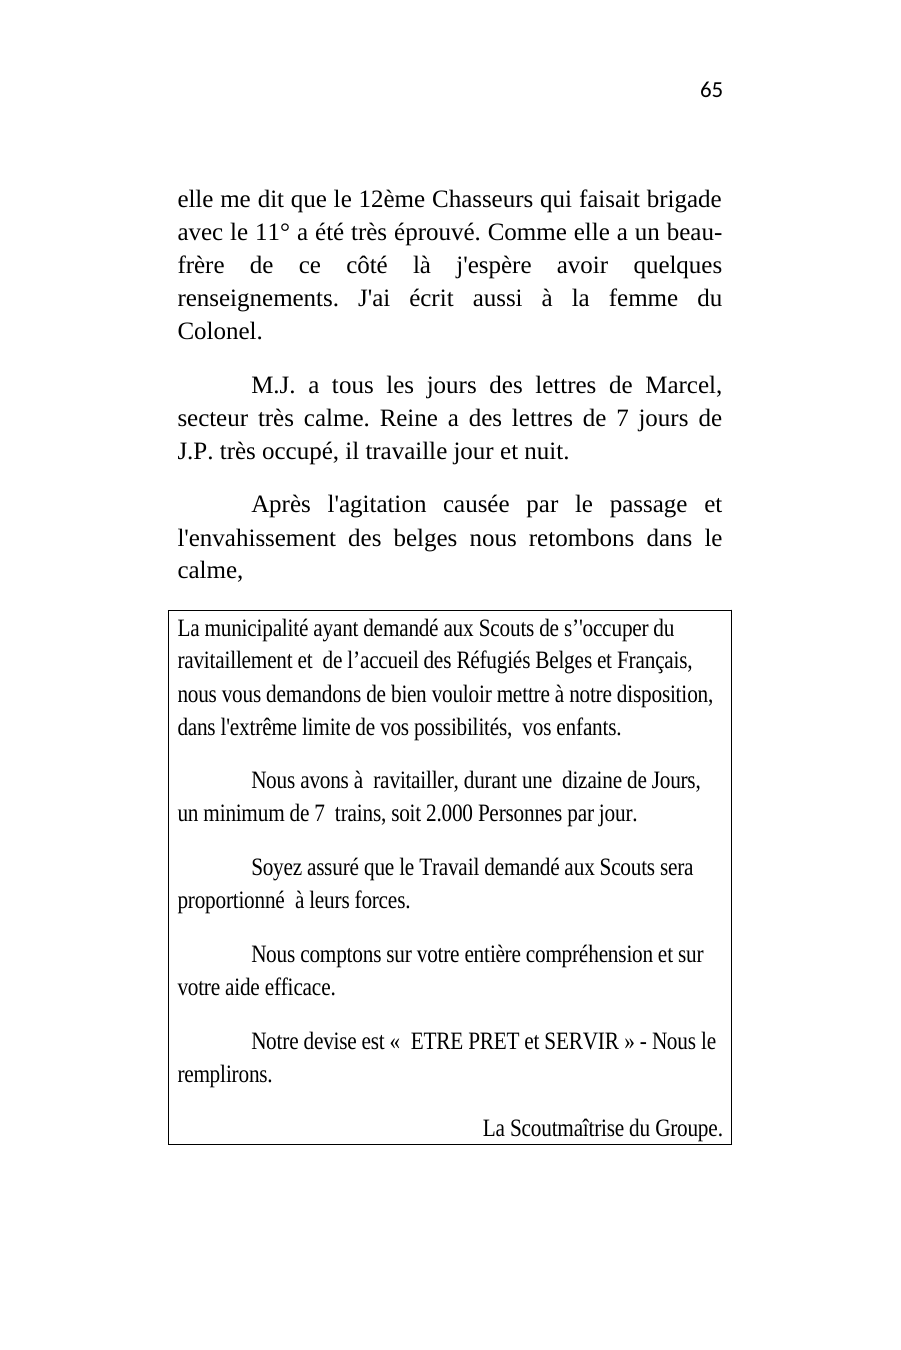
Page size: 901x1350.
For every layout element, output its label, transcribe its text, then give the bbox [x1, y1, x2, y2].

text Soyez assuré que le Travail demandé aux Scouts sera proportionné à leurs forces. [169, 849, 731, 914]
text Après l'agitation causée par le passage et l'envahissement des belges nous retombons dans le calme, [177, 489, 723, 584]
text La municipalité ayant demandé aux Scouts de s’'occuper du ravitaillement et de l’accueil des Réfugiés Belges et Français, nous vous demandons de bien vouloir mettre à notre disposition, dans l'extrême limite de vos possibilités, vos enfants. [169, 611, 731, 740]
text La Scoutmaîtrise du Groupe. [169, 1110, 731, 1144]
text Nous comptons sur votre entière compréhension et sur votre aide efficace. [169, 936, 731, 1001]
text M.J. a tous les jours des lettres de Marcel, secteur très calme. Reine a des lettres de 7 jours de J.P. très occupé, il travaille jour et nuit. [177, 370, 723, 464]
text Nous avons à ravitailler, durant une dizaine de Jours, un minimum de 7 trains, soit 2.000 Personnes par jour. [169, 762, 731, 827]
text Notre devise est « ETRE PRET et SERVIR » - Nous le remplirons. [169, 1023, 731, 1088]
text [177, 184, 723, 344]
